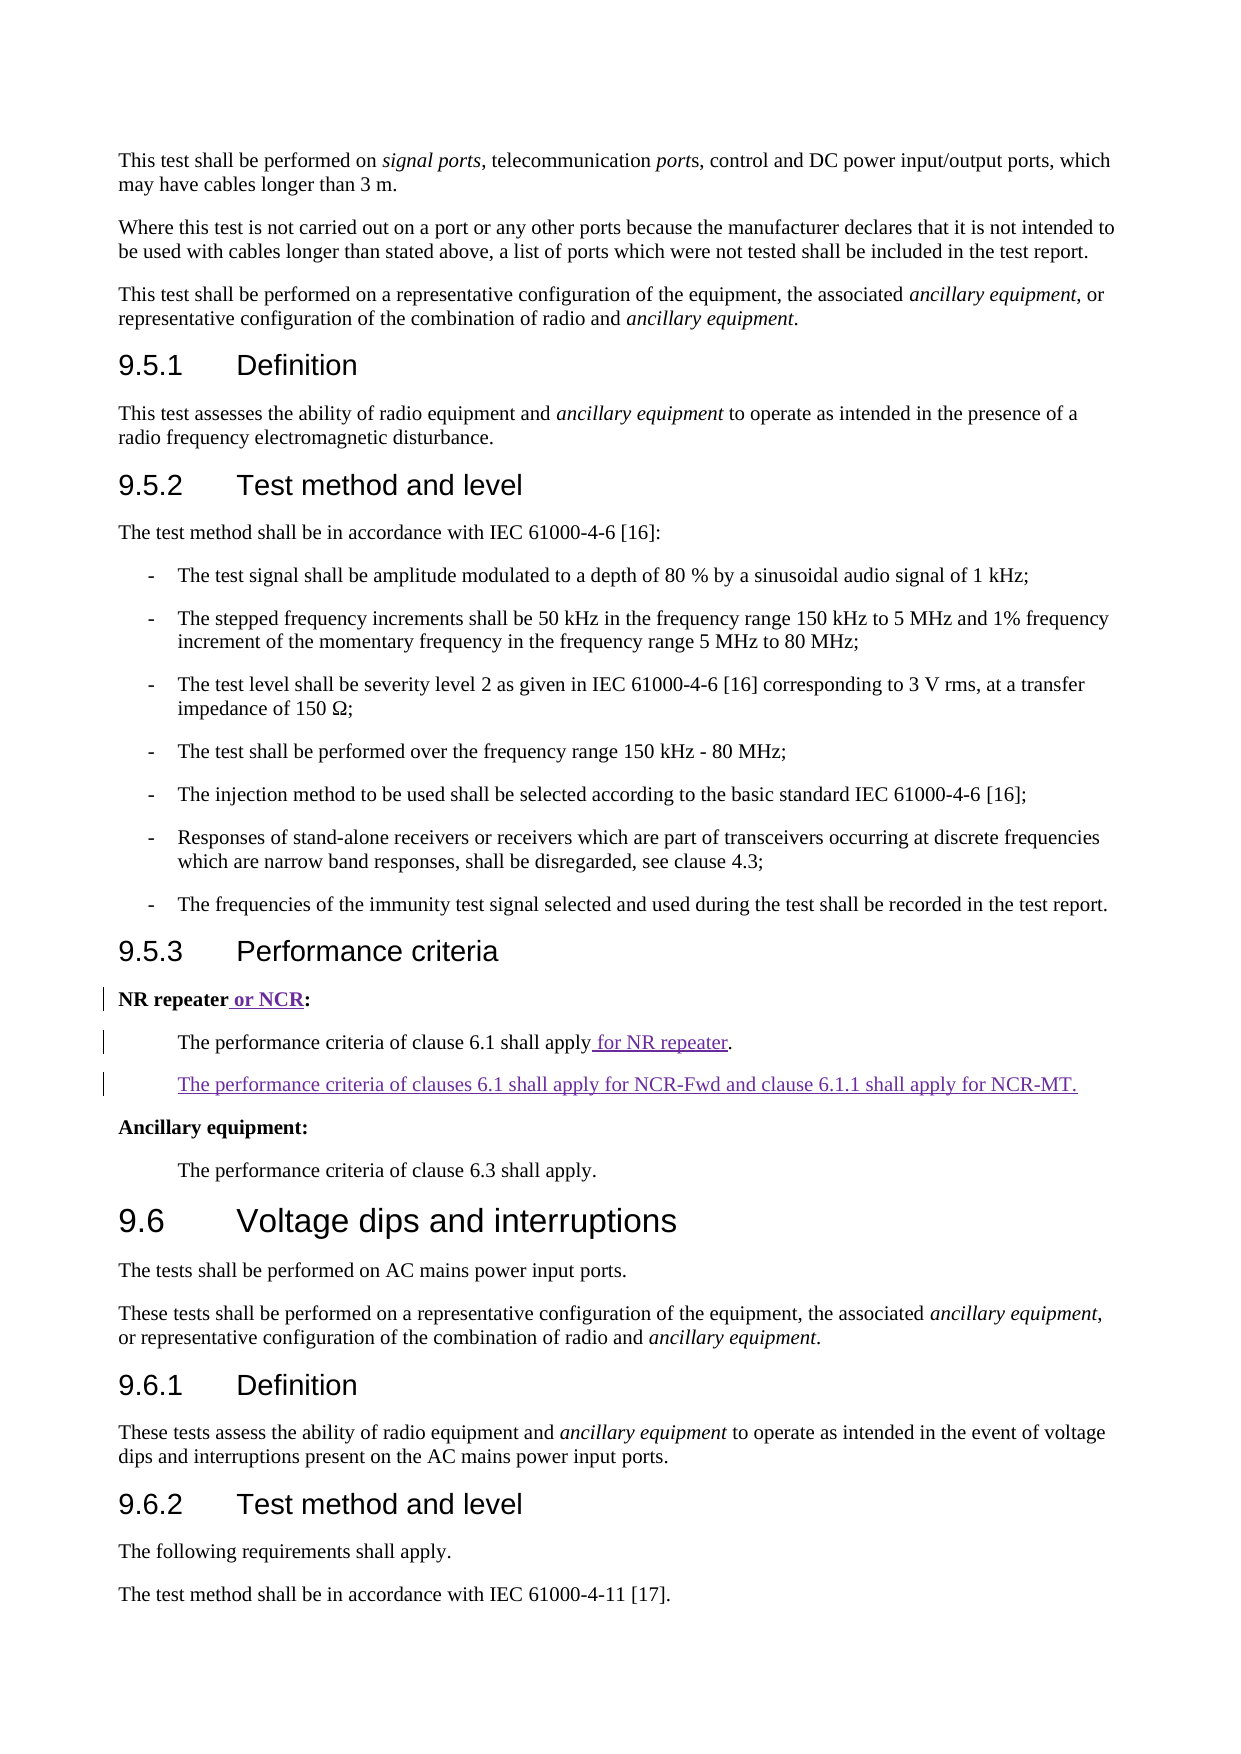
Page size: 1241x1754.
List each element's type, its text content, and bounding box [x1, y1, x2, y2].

text - The test level shall be severity level 2 as given in IEC 61000-4-6 [16] corresponding to 3 V rms, at a transfer impedance of 150 Ω; [148, 672, 1122, 720]
text The following requirements shall apply. [118, 1539, 1122, 1563]
text The test method shall be in accordance with IEC 61000-4-6 [16]: [118, 520, 1122, 544]
text These tests shall be performed on a representative configuration of the equipment, the associated ancillary equipment, or representative configuration of the combination of radio and ancillary equipment. [118, 1301, 1122, 1349]
text NR repeater: [118, 987, 1122, 1011]
text Ancillary equipment: [118, 1115, 1122, 1139]
text The tests shall be performed on AC mains power input ports. [118, 1258, 1122, 1282]
text - The test signal shall be amplitude modulated to a depth of 80 % by a sinusoidal audio signal of 1 kHz; [148, 563, 1122, 587]
text Where this test is not carried out on a port or any other ports because the manufacturer declares that it is not intended to be used with cables longer than stated above, a list of ports which were not tested shall be included in the test report. [118, 214, 1122, 263]
text - The test shall be performed over the frequency range 150 kHz - 80 MHz; [148, 739, 1122, 763]
text - The injection method to be used shall be selected according to the basic standard IEC 61000-4-6 [16]; [148, 782, 1122, 806]
text 9.6 Voltage dips and interruptions [118, 1201, 1122, 1239]
text - Responses of stand-alone receivers or receivers which are part of transceivers occurring at discrete frequencies which are narrow band responses, shall be disregarded, see clause 4.3; [148, 825, 1122, 873]
text This test shall be performed on a representative configuration of the equipment, the associated ancillary equipment, or representative configuration of the combination of radio and ancillary equipment. [118, 281, 1122, 329]
text - The frequencies of the immunity test signal selected and used during the test shall be recorded in the test report. [148, 892, 1122, 916]
text 9.6.1 Definition [118, 1368, 1122, 1401]
text 9.6.2 Test method and level [118, 1487, 1122, 1520]
text 9.5.2 Test method and level [118, 467, 1122, 501]
text 9.5.3 Performance criteria [118, 934, 1122, 968]
text This test assesses the ability of radio equipment and ancillary equipment to operate as intended in the presence of a radio frequency electromagnetic disturbance. [118, 401, 1122, 449]
text These tests assess the ability of radio equipment and ancillary equipment to operate as intended in the event of voltage dips and interruptions present on the AC mains power input ports. [118, 1420, 1122, 1468]
text This test shall be performed on signal ports, telecommunication ports, control and DC power input/output ports, which may have cables longer than 3 m. [118, 148, 1122, 196]
text - The stepped frequency increments shall be 50 kHz in the frequency range 150 kHz to 5 MHz and 1% frequency increment of the momentary frequency in the frequency range 5 MHz to 80 MHz; [148, 605, 1122, 653]
text The performance criteria of clause 6.3 shall apply. [148, 1158, 1122, 1182]
text The performance criteria of clause 6.1 shall apply. [148, 1029, 1122, 1054]
text 9.5.1 Definition [118, 348, 1122, 382]
text The test method shall be in accordance with IEC 61000-4-11 [17]. [118, 1582, 1122, 1606]
